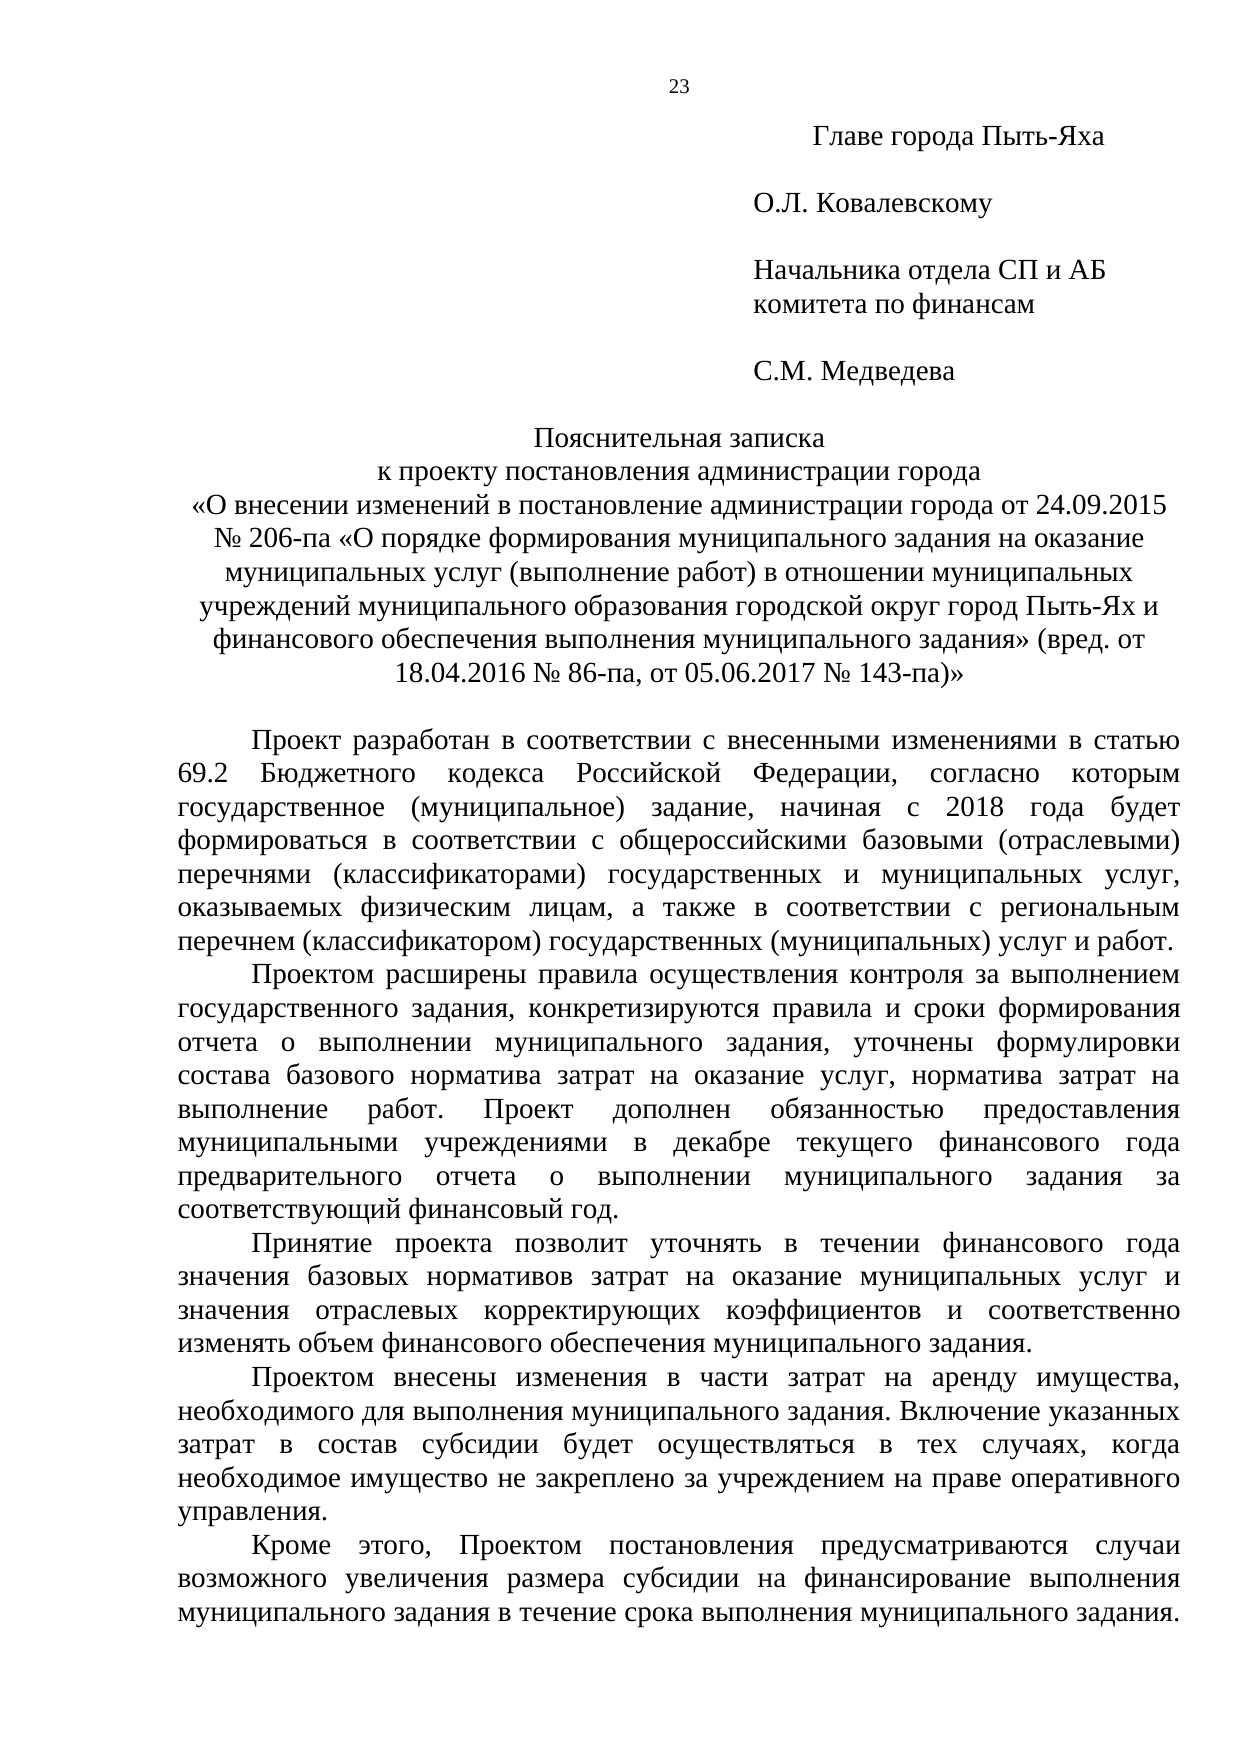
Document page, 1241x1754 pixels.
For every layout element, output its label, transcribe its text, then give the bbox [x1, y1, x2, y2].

text «О внесении изменений в постановление администрации города от 24.09.2015 № 206-па «О порядке формирования муниципального задания на оказание муниципальных услуг (выполнение работ) в отношении муниципальных учреждений муниципального образования городской округ город Пыть-Ях и финансового обеспечения выполнения муниципального задания» (вред. от 18.04.2016 № 86-па, от 05.06.2017 № 143-па)» [177, 487, 1181, 688]
text к проекту постановления администрации города [177, 453, 1181, 487]
text Пояснительная записка [177, 420, 1181, 453]
text Проектом внесены изменения в части затрат на аренду имущества, необходимого для выполнения муниципального задания. Включение указанных затрат в состав субсидии будет осуществляться в тех случаях, когда необходимое имущество не закреплено за учреждением на праве оперативного управления. [177, 1359, 1181, 1527]
text С.М. Медведева [753, 353, 1181, 386]
text О.Л. Ковалевскому [753, 185, 1181, 219]
text Проект разработан в соответствии с внесенными изменениями в статью 69.2 Бюджетного кодекса Российской Федерации, согласно которым государственное (муниципальное) задание, начиная с 2018 года будет формироваться в соответствии с общероссийскими базовыми (отраслевыми) перечнями (классификаторами) государственных и муниципальных услуг, оказываемых физическим лицам, а также в соответствии с региональным перечнем (классификатором) государственных (муниципальных) услуг и работ. [177, 722, 1181, 957]
text Проектом расширены правила осуществления контроля за выполнением государственного задания, конкретизируются правила и сроки формирования отчета о выполнении муниципального задания, уточнены формулировки состава базового норматива затрат на оказание услуг, норматива затрат на выполнение работ. Проект дополнен обязанностью предоставления муниципальными учреждениями в декабре текущего финансового года предварительного отчета о выполнении муниципального задания за соответствующий финансовый год. [177, 957, 1181, 1225]
text Главе города Пыть-Яха [753, 118, 1181, 152]
text Начальника отдела СП и АБ комитета по финансам [753, 252, 1181, 319]
text Принятие проекта позволит уточнять в течении финансового года значения базовых нормативов затрат на оказание муниципальных услуг и значения отраслевых корректирующих коэффициентов и соответственно изменять объем финансового обеспечения муниципального задания. [177, 1225, 1181, 1359]
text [177, 1527, 1181, 1627]
